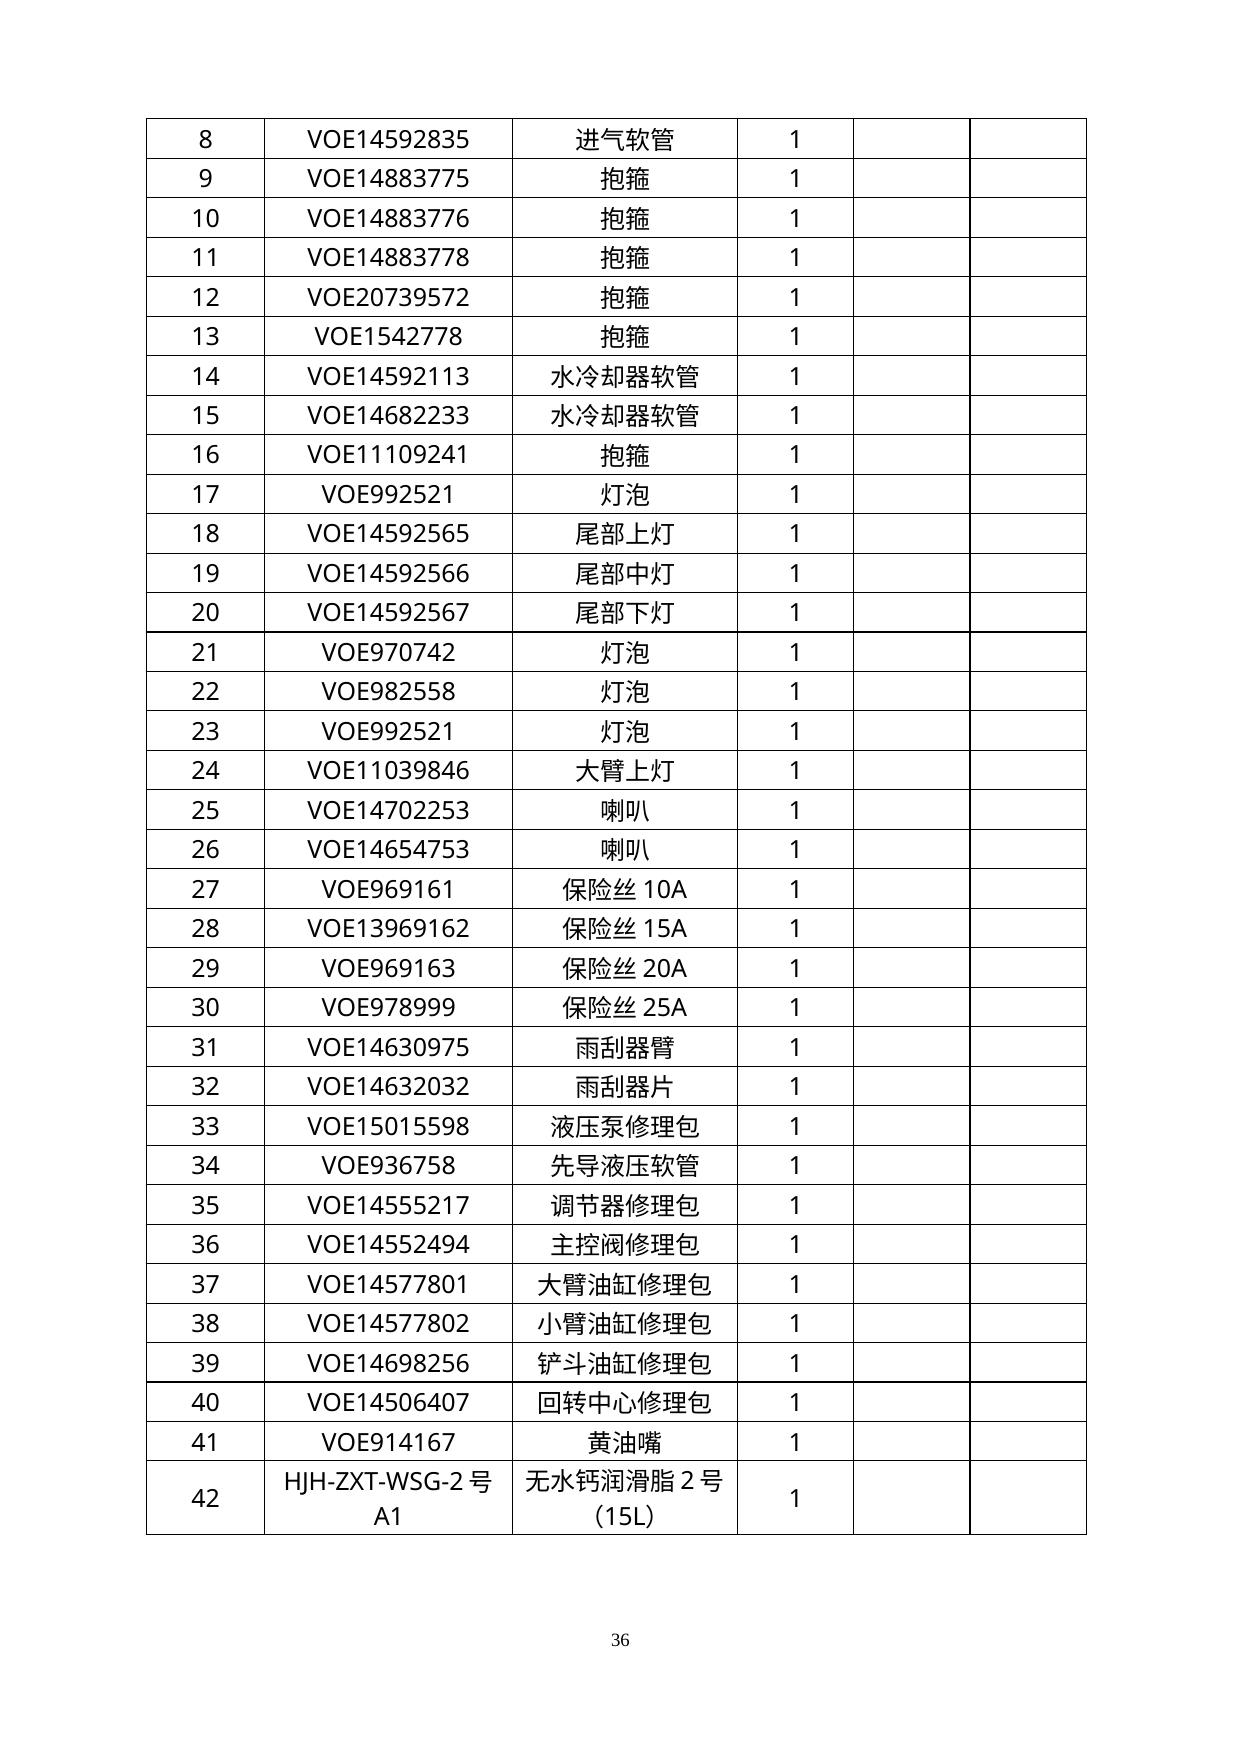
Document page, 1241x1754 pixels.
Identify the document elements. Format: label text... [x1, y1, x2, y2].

table_cell [854, 1383, 969, 1421]
table_cell 尾部上灯 [513, 514, 737, 552]
table_cell VOE936758 [265, 1146, 512, 1184]
table_cell [971, 435, 1086, 473]
table_cell 42 [147, 1461, 264, 1534]
table_cell 21 [147, 633, 264, 671]
table_cell VOE970742 [265, 633, 512, 671]
table_cell 38 [147, 1304, 264, 1342]
table_cell [971, 317, 1086, 355]
table_cell 1 [738, 751, 853, 789]
table_cell 尾部中灯 [513, 554, 737, 592]
table_cell 17 [147, 475, 264, 513]
table_cell [971, 751, 1086, 789]
table_cell 抱箍 [513, 159, 737, 197]
table_cell [971, 1027, 1086, 1066]
table_cell [854, 356, 969, 394]
table_cell 大臂油缸修理包 [513, 1264, 737, 1302]
table_cell [854, 1264, 969, 1302]
table_cell [971, 475, 1086, 513]
table_cell [854, 514, 969, 552]
table_cell [854, 790, 969, 829]
table_cell 1 [738, 475, 853, 513]
table_cell 1 [738, 119, 853, 158]
table_cell [971, 672, 1086, 710]
table_cell [971, 593, 1086, 631]
table_cell 调节器修理包 [513, 1185, 737, 1223]
table_cell [854, 711, 969, 750]
table_cell VOE14883776 [265, 198, 512, 237]
table_cell VOE14682233 [265, 396, 512, 434]
table_cell [971, 988, 1086, 1026]
table_cell VOE14592565 [265, 514, 512, 552]
table_cell VOE13969162 [265, 909, 512, 947]
table_cell 1 [738, 1185, 853, 1223]
table_cell 尾部下灯 [513, 593, 737, 631]
table_cell 1 [738, 1343, 853, 1381]
table_cell 1 [738, 1264, 853, 1302]
table_cell VOE14592567 [265, 593, 512, 631]
table_cell 13 [147, 317, 264, 355]
table_cell [971, 1106, 1086, 1144]
table_cell VOE14552494 [265, 1225, 512, 1263]
table_cell 喇叭 [513, 830, 737, 868]
table_cell 无水钙润滑脂2号（15L） [513, 1461, 737, 1534]
table_cell [854, 1027, 969, 1066]
table_cell 1 [738, 554, 853, 592]
table_cell VOE978999 [265, 988, 512, 1026]
table_cell [854, 554, 969, 592]
table_cell 1 [738, 1146, 853, 1184]
table_cell VOE982558 [265, 672, 512, 710]
table_cell VOE14592566 [265, 554, 512, 592]
table_cell 37 [147, 1264, 264, 1302]
table_cell 1 [738, 1027, 853, 1066]
table_cell [971, 830, 1086, 868]
table_cell 喇叭 [513, 790, 737, 829]
table_cell [971, 1461, 1086, 1534]
table_cell 1 [738, 948, 853, 987]
table_cell 12 [147, 277, 264, 316]
table_cell [854, 672, 969, 710]
table_cell 1 [738, 830, 853, 868]
table_cell 主控阀修理包 [513, 1225, 737, 1263]
table_cell 26 [147, 830, 264, 868]
table_cell [971, 1343, 1086, 1381]
table_cell [971, 1304, 1086, 1342]
table_cell 抱箍 [513, 238, 737, 276]
table_cell [854, 830, 969, 868]
table_cell [971, 790, 1086, 829]
table_cell [971, 1185, 1086, 1223]
table_cell 34 [147, 1146, 264, 1184]
table_cell [854, 198, 969, 237]
table_cell [854, 988, 969, 1026]
table_cell VOE14702253 [265, 790, 512, 829]
table_cell [854, 633, 969, 671]
table_cell VOE14577801 [265, 1264, 512, 1302]
table_cell 1 [738, 1422, 853, 1460]
table_cell 33 [147, 1106, 264, 1144]
table_cell 16 [147, 435, 264, 473]
table_cell [854, 593, 969, 631]
table_cell 41 [147, 1422, 264, 1460]
table_cell [971, 159, 1086, 197]
table_cell 抱箍 [513, 435, 737, 473]
table_cell VOE14632032 [265, 1067, 512, 1105]
table_cell [971, 1264, 1086, 1302]
table_cell 1 [738, 711, 853, 750]
table_cell VOE14883778 [265, 238, 512, 276]
table_cell 1 [738, 633, 853, 671]
table_cell 抱箍 [513, 277, 737, 316]
table_cell [971, 1146, 1086, 1184]
table_cell 20 [147, 593, 264, 631]
table_cell VOE969163 [265, 948, 512, 987]
table_cell [971, 948, 1086, 987]
table_cell VOE14555217 [265, 1185, 512, 1223]
table_cell VOE20739572 [265, 277, 512, 316]
table_cell VOE914167 [265, 1422, 512, 1460]
table_cell 24 [147, 751, 264, 789]
table_cell 23 [147, 711, 264, 750]
table_cell [854, 1422, 969, 1460]
table_cell 15 [147, 396, 264, 434]
table_cell VOE14630975 [265, 1027, 512, 1066]
table_cell 水冷却器软管 [513, 396, 737, 434]
table_cell 25 [147, 790, 264, 829]
table_cell [971, 277, 1086, 316]
table_cell 保险丝15A [513, 909, 737, 947]
table_cell [854, 1106, 969, 1144]
table_cell 1 [738, 277, 853, 316]
table_cell 35 [147, 1185, 264, 1223]
table_cell 11 [147, 238, 264, 276]
table_cell 36 [147, 1225, 264, 1263]
table_cell 雨刮器臂 [513, 1027, 737, 1066]
table_cell 14 [147, 356, 264, 394]
table_cell [854, 1461, 969, 1534]
table_cell HJH-ZXT-WSG-2号A1 [265, 1461, 512, 1534]
table_cell 27 [147, 869, 264, 908]
table_cell 28 [147, 909, 264, 947]
table_cell [854, 238, 969, 276]
table_cell [971, 238, 1086, 276]
table_cell 灯泡 [513, 672, 737, 710]
table_cell 31 [147, 1027, 264, 1066]
table_cell 1 [738, 1383, 853, 1421]
table_cell 1 [738, 869, 853, 908]
table_cell 保险丝25A [513, 988, 737, 1026]
table_cell 液压泵修理包 [513, 1106, 737, 1144]
table_cell [971, 198, 1086, 237]
table_cell [854, 909, 969, 947]
table_cell [854, 396, 969, 434]
table_cell [971, 1067, 1086, 1105]
table_cell VOE1542778 [265, 317, 512, 355]
table_cell VOE14698256 [265, 1343, 512, 1381]
table_cell [854, 159, 969, 197]
table_cell VOE992521 [265, 475, 512, 513]
table_cell 1 [738, 1067, 853, 1105]
table_cell 回转中心修理包 [513, 1383, 737, 1421]
table_cell 1 [738, 988, 853, 1026]
table_cell 保险丝20A [513, 948, 737, 987]
table_cell 1 [738, 1304, 853, 1342]
table_cell 大臂上灯 [513, 751, 737, 789]
table_cell 1 [738, 238, 853, 276]
table_cell VOE14506407 [265, 1383, 512, 1421]
table_cell 8 [147, 119, 264, 158]
table_cell 1 [738, 317, 853, 355]
table_cell VOE14592835 [265, 119, 512, 158]
table_cell [854, 751, 969, 789]
table_cell 1 [738, 672, 853, 710]
table_cell [971, 396, 1086, 434]
table_cell 1 [738, 356, 853, 394]
table_cell 1 [738, 396, 853, 434]
table_cell 22 [147, 672, 264, 710]
table_cell 30 [147, 988, 264, 1026]
table_cell 铲斗油缸修理包 [513, 1343, 737, 1381]
table_cell [971, 1225, 1086, 1263]
table_cell 9 [147, 159, 264, 197]
table_cell 先导液压软管 [513, 1146, 737, 1184]
table_cell [971, 356, 1086, 394]
table_cell 灯泡 [513, 475, 737, 513]
table_cell 灯泡 [513, 633, 737, 671]
table_cell [854, 1185, 969, 1223]
table_cell [971, 1422, 1086, 1460]
table_cell [971, 554, 1086, 592]
table_cell 1 [738, 593, 853, 631]
table_cell 10 [147, 198, 264, 237]
table_cell [854, 1304, 969, 1342]
table_cell 抱箍 [513, 198, 737, 237]
table_cell [854, 317, 969, 355]
table_cell VOE15015598 [265, 1106, 512, 1144]
table_cell [854, 1343, 969, 1381]
table_cell [854, 1225, 969, 1263]
table_cell [971, 909, 1086, 947]
table_cell VOE14592113 [265, 356, 512, 394]
table_cell 29 [147, 948, 264, 987]
table_cell [971, 633, 1086, 671]
table_cell 灯泡 [513, 711, 737, 750]
table_cell 抱箍 [513, 317, 737, 355]
table_cell 小臂油缸修理包 [513, 1304, 737, 1342]
table_cell 1 [738, 790, 853, 829]
table_cell 1 [738, 1461, 853, 1534]
table_cell 40 [147, 1383, 264, 1421]
table_cell 19 [147, 554, 264, 592]
table_cell VOE14883775 [265, 159, 512, 197]
table_cell 1 [738, 514, 853, 552]
table_cell [854, 869, 969, 908]
table_cell 39 [147, 1343, 264, 1381]
table_cell 雨刮器片 [513, 1067, 737, 1105]
table_cell [854, 435, 969, 473]
table_cell 黄油嘴 [513, 1422, 737, 1460]
table_cell VOE969161 [265, 869, 512, 908]
table_cell 1 [738, 909, 853, 947]
table_cell 32 [147, 1067, 264, 1105]
table_cell [854, 1146, 969, 1184]
table_cell VOE992521 [265, 711, 512, 750]
table_cell [854, 475, 969, 513]
table_cell 1 [738, 435, 853, 473]
table_cell VOE14654753 [265, 830, 512, 868]
table_cell [971, 119, 1086, 158]
table_cell [971, 1383, 1086, 1421]
table_cell [854, 277, 969, 316]
table_cell [854, 119, 969, 158]
table_cell [854, 948, 969, 987]
table_cell 1 [738, 1225, 853, 1263]
table_cell 18 [147, 514, 264, 552]
table_cell 1 [738, 159, 853, 197]
table_cell VOE11039846 [265, 751, 512, 789]
table_cell VOE14577802 [265, 1304, 512, 1342]
table_cell [971, 711, 1086, 750]
table_cell [971, 514, 1086, 552]
table_cell 1 [738, 198, 853, 237]
table_cell [971, 869, 1086, 908]
table_cell VOE11109241 [265, 435, 512, 473]
table_cell 保险丝10A [513, 869, 737, 908]
table_cell 1 [738, 1106, 853, 1144]
table_cell 进气软管 [513, 119, 737, 158]
table_cell [854, 1067, 969, 1105]
table_cell 水冷却器软管 [513, 356, 737, 394]
